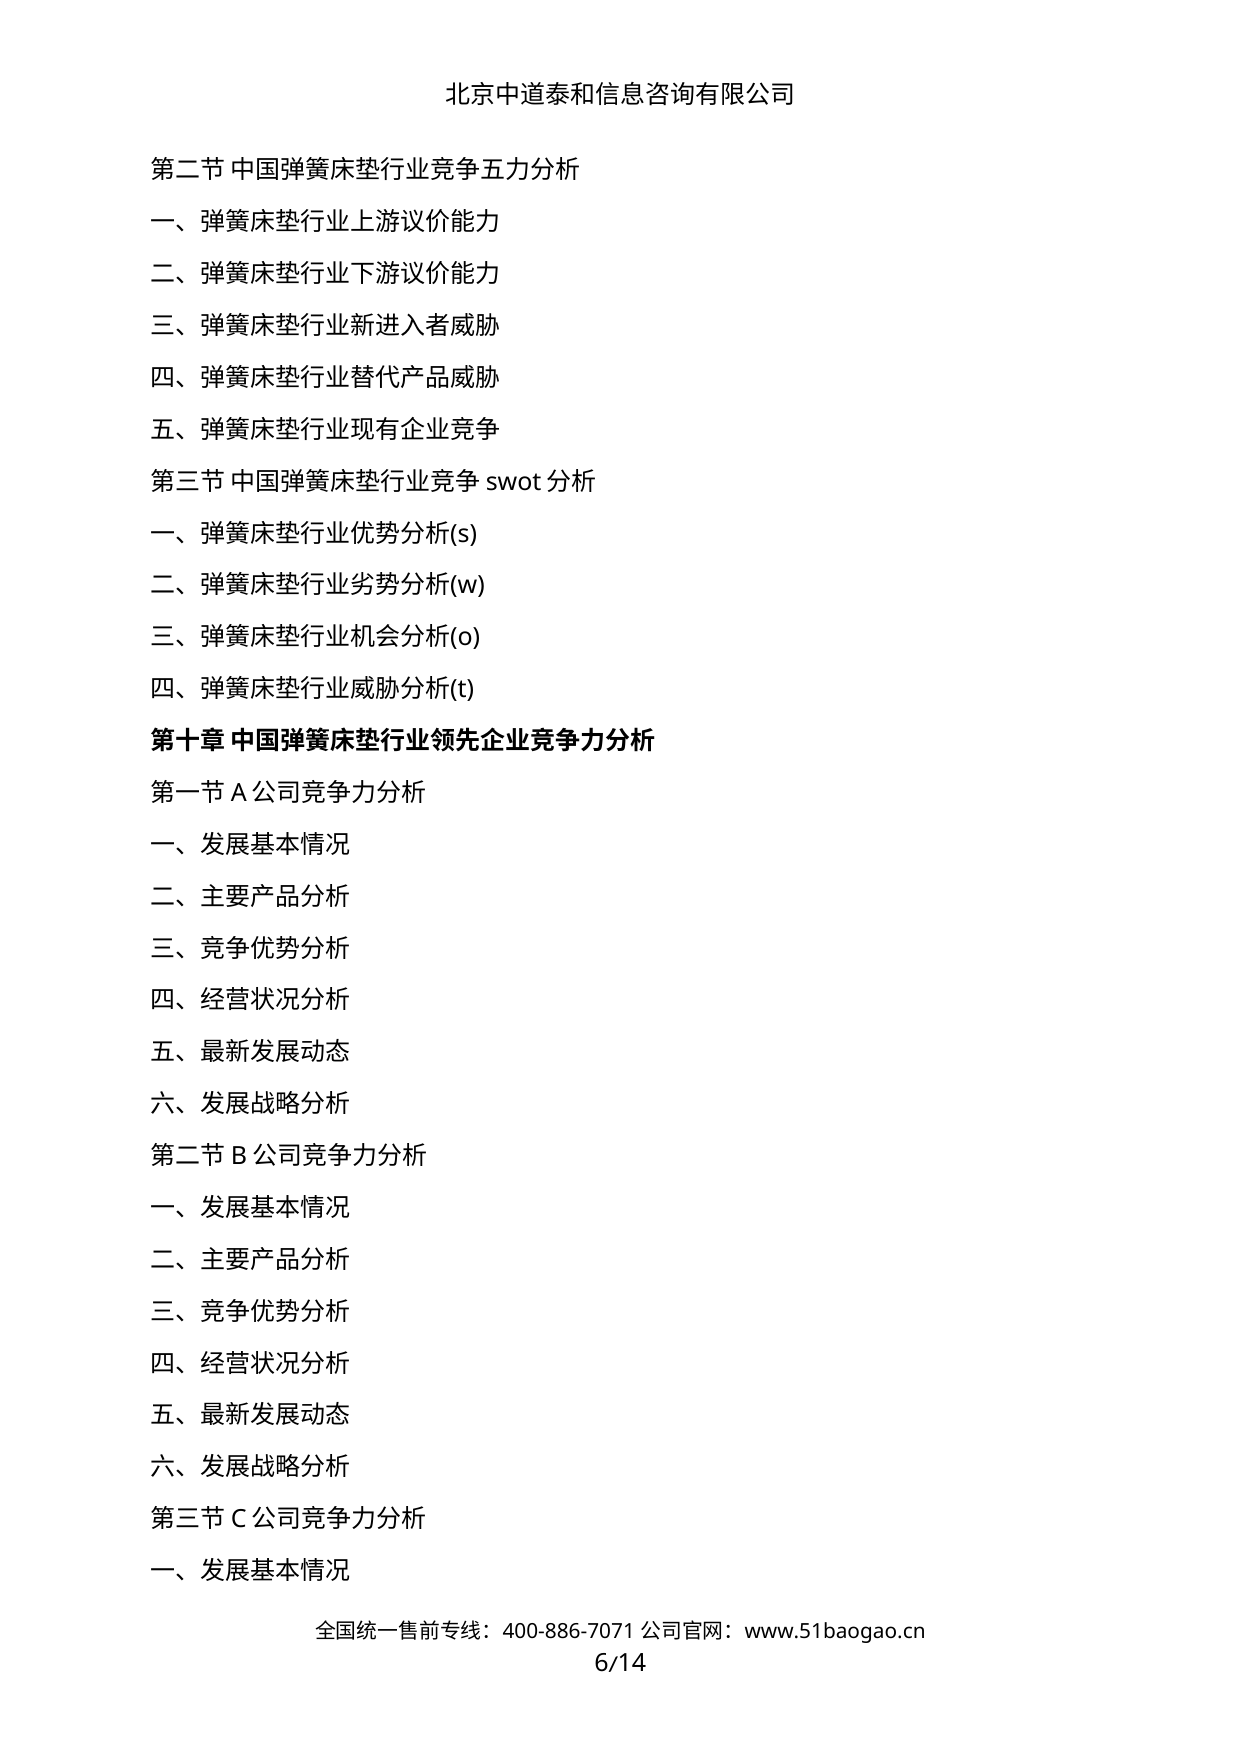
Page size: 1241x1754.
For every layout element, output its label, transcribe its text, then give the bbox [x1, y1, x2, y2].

text 四、经营状况分析 [150, 1343, 1090, 1379]
text 第二节 B公司竞争力分析 [150, 1136, 1090, 1172]
text 六、发展战略分析 [150, 1447, 1090, 1483]
text 一、弹簧床垫行业上游议价能力 [150, 202, 1090, 238]
text 三、竞争优势分析 [150, 928, 1090, 964]
text 三、弹簧床垫行业新进入者威胁 [150, 306, 1090, 342]
text 第三节 中国弹簧床垫行业竞争swot分析 [150, 461, 1090, 497]
text 二、主要产品分析 [150, 1239, 1090, 1276]
text 六、发展战略分析 [150, 1084, 1090, 1120]
text 三、弹簧床垫行业机会分析(o) [150, 617, 1090, 653]
text 四、弹簧床垫行业替代产品威胁 [150, 357, 1090, 394]
text 一、弹簧床垫行业优势分析(s) [150, 513, 1090, 549]
text 二、弹簧床垫行业下游议价能力 [150, 254, 1090, 290]
text 三、竞争优势分析 [150, 1291, 1090, 1327]
text 四、经营状况分析 [150, 980, 1090, 1016]
text 第一节 A公司竞争力分析 [150, 772, 1090, 809]
text 五、弹簧床垫行业现有企业竞争 [150, 409, 1090, 446]
text 第十章 中国弹簧床垫行业领先企业竞争力分析 [150, 721, 1090, 757]
text 四、弹簧床垫行业威胁分析(t) [150, 669, 1090, 705]
text 五、最新发展动态 [150, 1032, 1090, 1068]
text 二、主要产品分析 [150, 876, 1090, 912]
text 第二节 中国弹簧床垫行业竞争五力分析 [150, 150, 1090, 186]
text 一、发展基本情况 [150, 824, 1090, 861]
text 一、发展基本情况 [150, 1551, 1090, 1587]
text 五、最新发展动态 [150, 1395, 1090, 1431]
text 一、发展基本情况 [150, 1187, 1090, 1224]
text 第三节 C公司竞争力分析 [150, 1499, 1090, 1535]
text 二、弹簧床垫行业劣势分析(w) [150, 565, 1090, 601]
